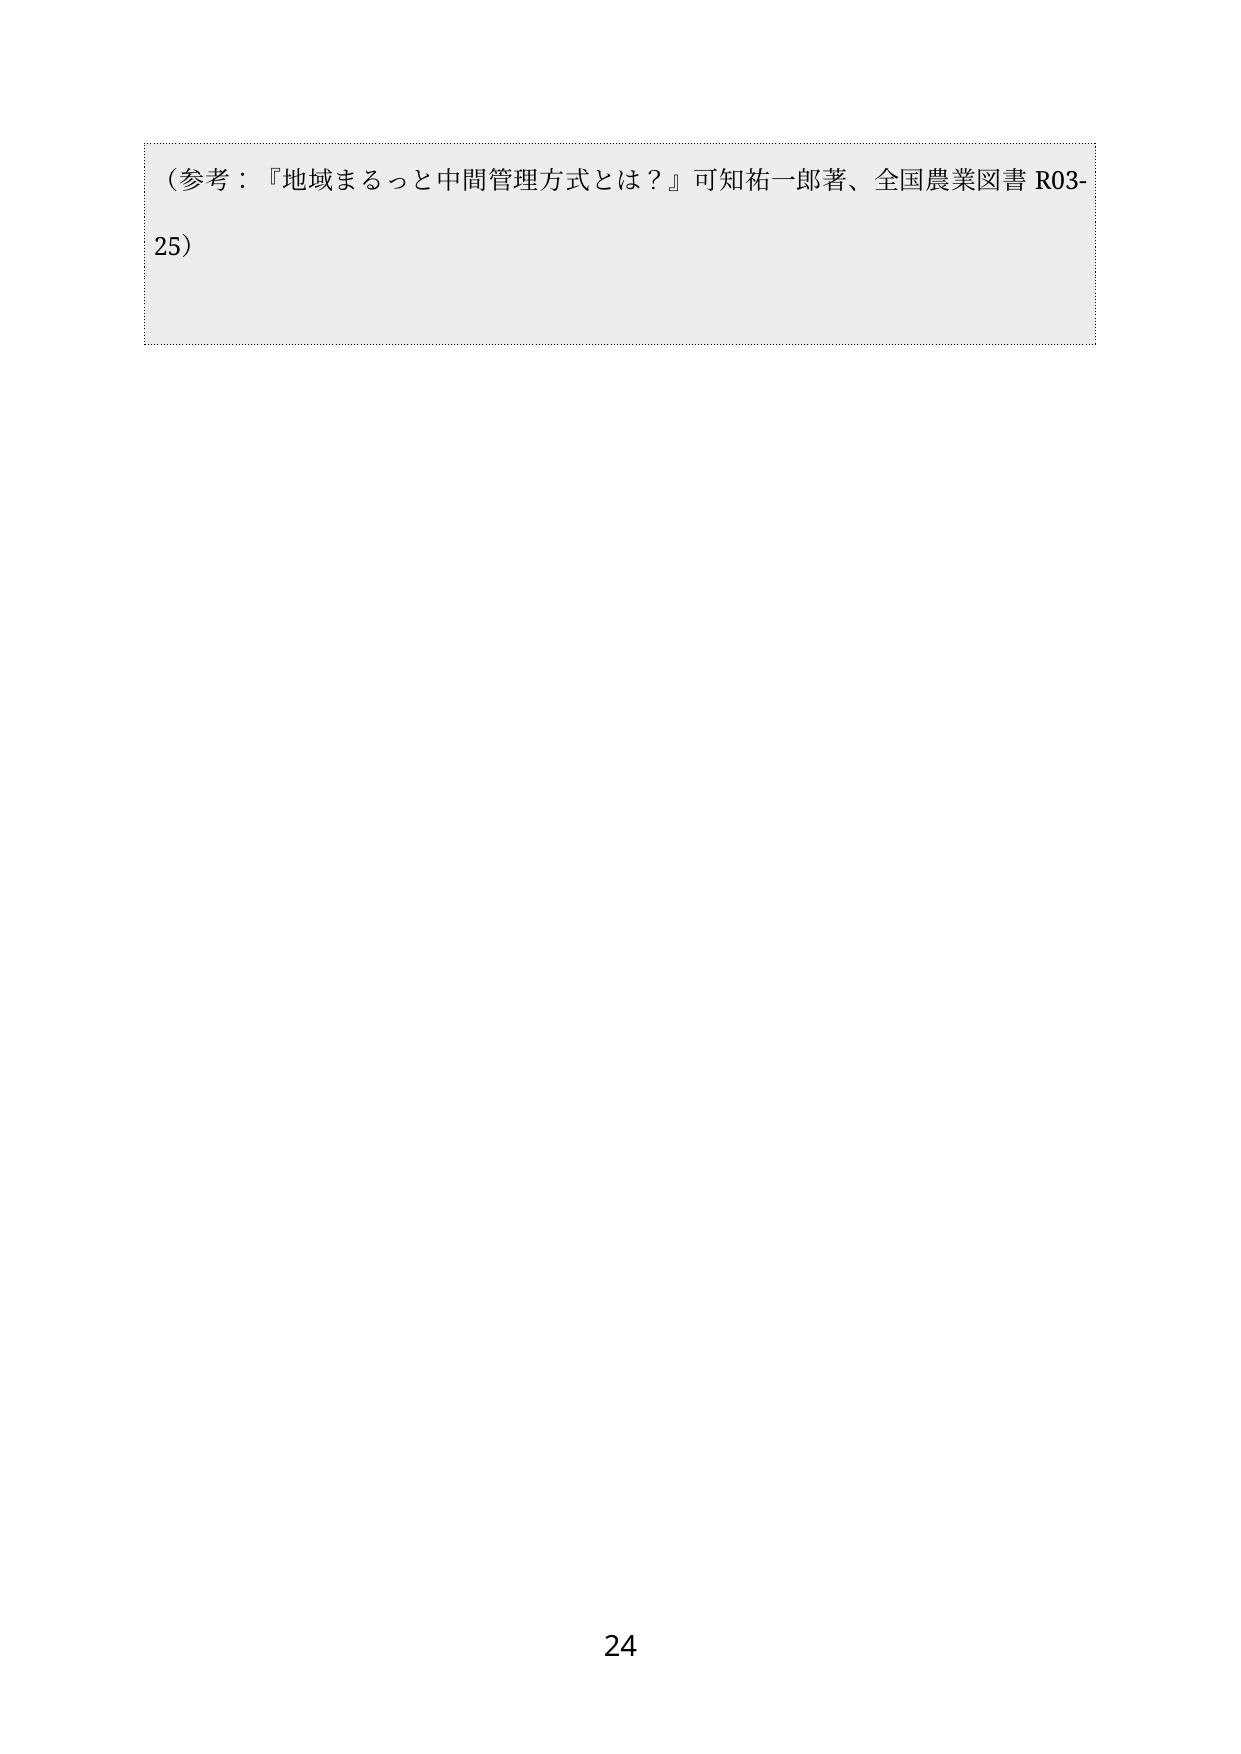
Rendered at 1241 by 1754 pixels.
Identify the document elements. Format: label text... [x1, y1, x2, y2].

text （参考：『地域まるっと中間管理方式とは？』可知祐一郎著、全国農業図書R03-25） [144, 143, 1096, 274]
